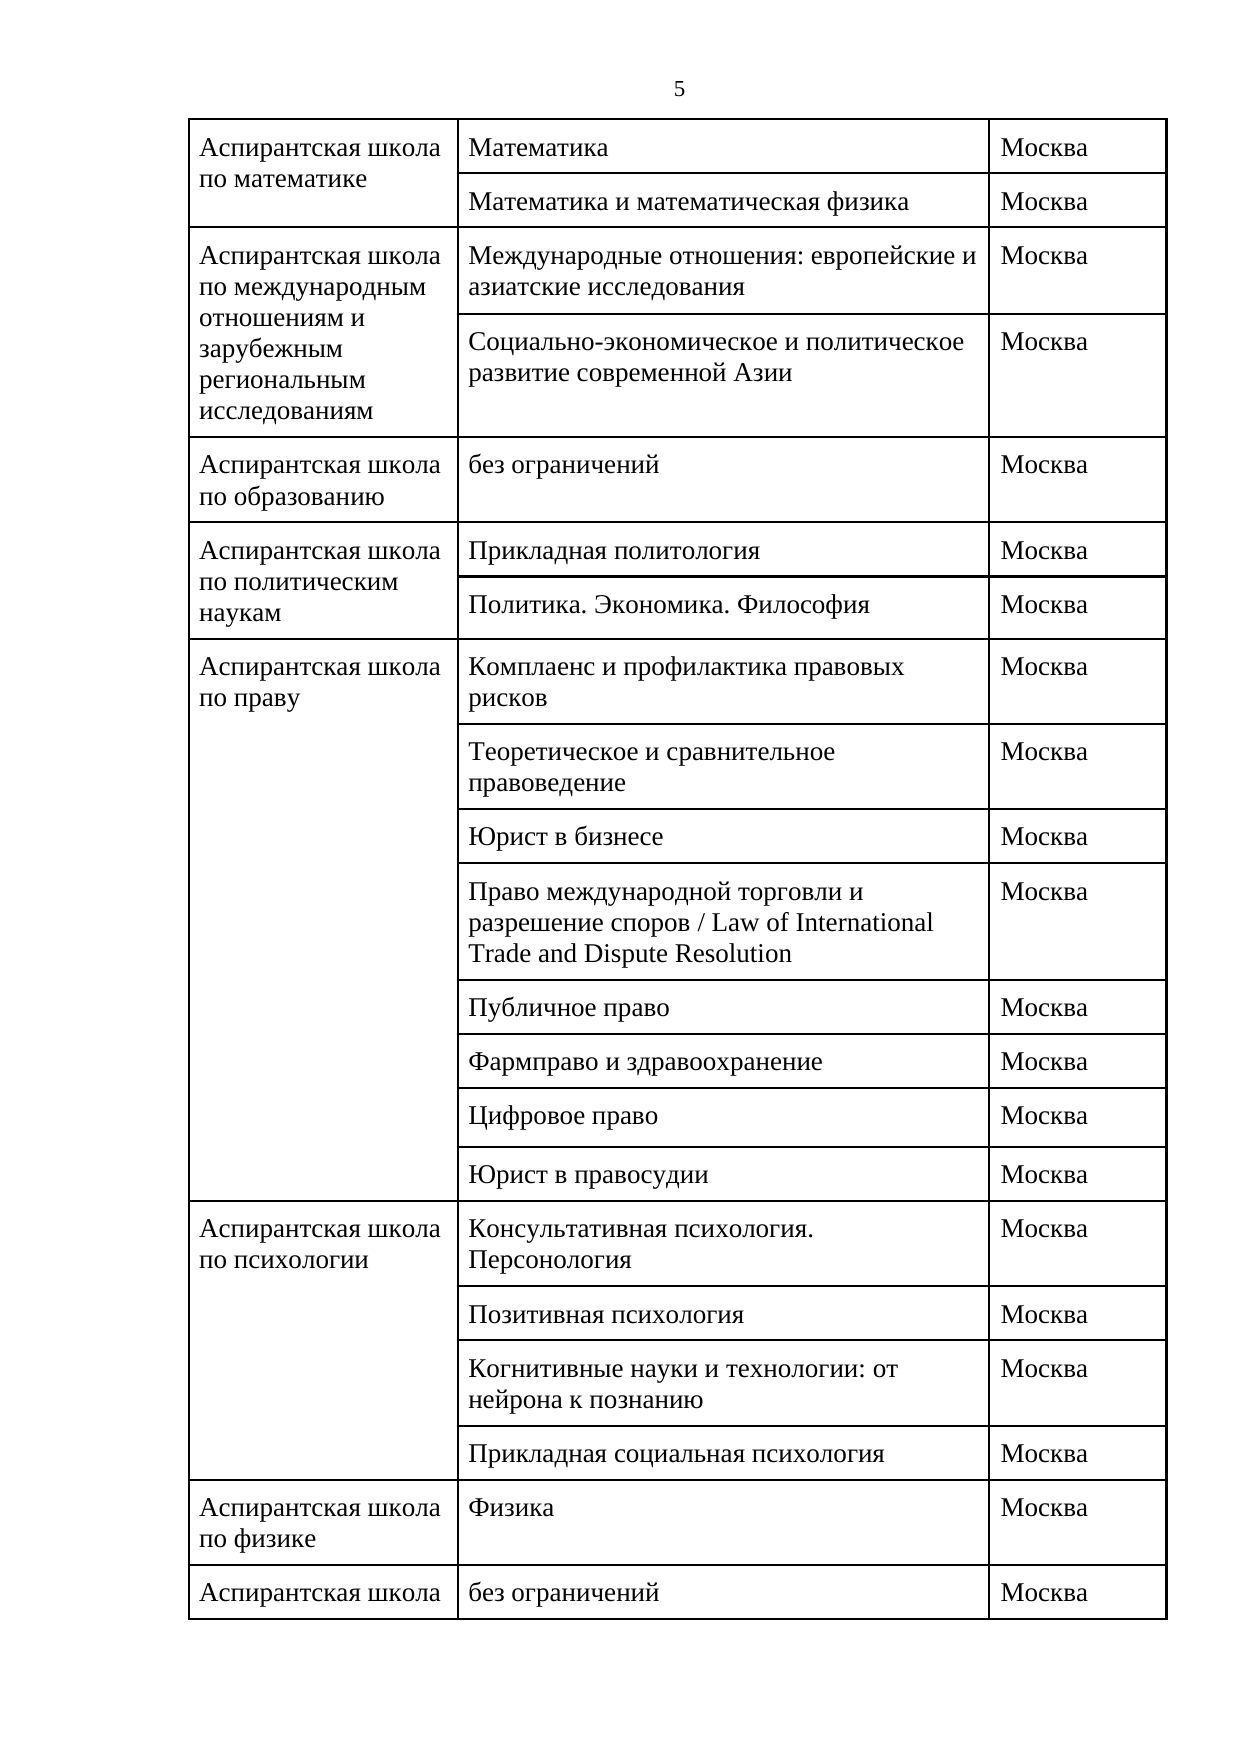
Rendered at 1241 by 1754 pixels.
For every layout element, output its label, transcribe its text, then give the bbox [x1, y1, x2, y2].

table_cell Позитивная психология [459, 1287, 988, 1339]
table_cell Москва [990, 1035, 1165, 1087]
table_cell Когнитивные науки и технологии: от нейрона к познанию [459, 1341, 988, 1424]
table_cell Москва [990, 1202, 1165, 1285]
table_cell Москва [990, 120, 1165, 172]
table_cell Москва [990, 640, 1165, 723]
table_cell Москва [990, 1566, 1165, 1618]
table_cell Юрист в правосудии [459, 1148, 988, 1200]
table_cell Москва [990, 578, 1165, 638]
table_cell Москва [990, 228, 1165, 313]
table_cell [190, 1566, 457, 1618]
table_cell Аспирантская школа по психологии [190, 1202, 457, 1478]
table_cell Москва [990, 1481, 1165, 1564]
table_cell без ограничений [459, 1566, 988, 1618]
table_cell Аспирантская школа по политическим наукам [190, 523, 457, 638]
table_cell Москва [990, 315, 1165, 436]
table_cell Математика [459, 120, 988, 172]
table_cell Аспирантская школа по образованию [190, 438, 457, 521]
table_cell Комплаенс и профилактика правовых рисков [459, 640, 988, 723]
table_cell Прикладная политология [459, 523, 988, 575]
table_cell Москва [990, 438, 1165, 521]
table_cell Социально-экономическое и политическое развитие современной Азии [459, 315, 988, 436]
table_cell Юрист в бизнесе [459, 810, 988, 862]
table_cell Консультативная психология. Персонология [459, 1202, 988, 1285]
table_cell Аспирантская школа по физике [190, 1481, 457, 1564]
table_cell Москва [990, 1341, 1165, 1424]
table_cell Москва [990, 174, 1165, 226]
table_cell Аспирантская школа по международным отношениям и зарубежным региональным исследованиям [190, 228, 457, 436]
table_cell Аспирантская школа по праву [190, 640, 457, 1200]
table_cell без ограничений [459, 438, 988, 521]
table_cell Международные отношения: европейские и азиатские исследования [459, 228, 988, 313]
table_cell Прикладная социальная психология [459, 1427, 988, 1478]
table_cell Москва [990, 1427, 1165, 1478]
table_cell Аспирантская школа по математике [190, 120, 457, 226]
table_cell Москва [990, 1287, 1165, 1339]
table_cell Москва [990, 725, 1165, 808]
table_cell Москва [990, 1089, 1165, 1146]
table_cell Политика. Экономика. Философия [459, 578, 988, 638]
table_cell Москва [990, 981, 1165, 1032]
table_cell Москва [990, 1148, 1165, 1200]
table_cell Физика [459, 1481, 988, 1564]
table_cell Москва [990, 523, 1165, 575]
table_cell Публичное право [459, 981, 988, 1032]
table_cell Москва [990, 810, 1165, 862]
table_cell Фармправо и здравоохранение [459, 1035, 988, 1087]
table_cell Теоретическое и сравнительное правоведение [459, 725, 988, 808]
table_cell Цифровое право [459, 1089, 988, 1146]
table_cell Москва [990, 864, 1165, 978]
table_cell Математика и математическая физика [459, 174, 988, 226]
table_cell Право международной торговли и разрешение споров / Law of International Trade and Dispute Resolution [459, 864, 988, 978]
